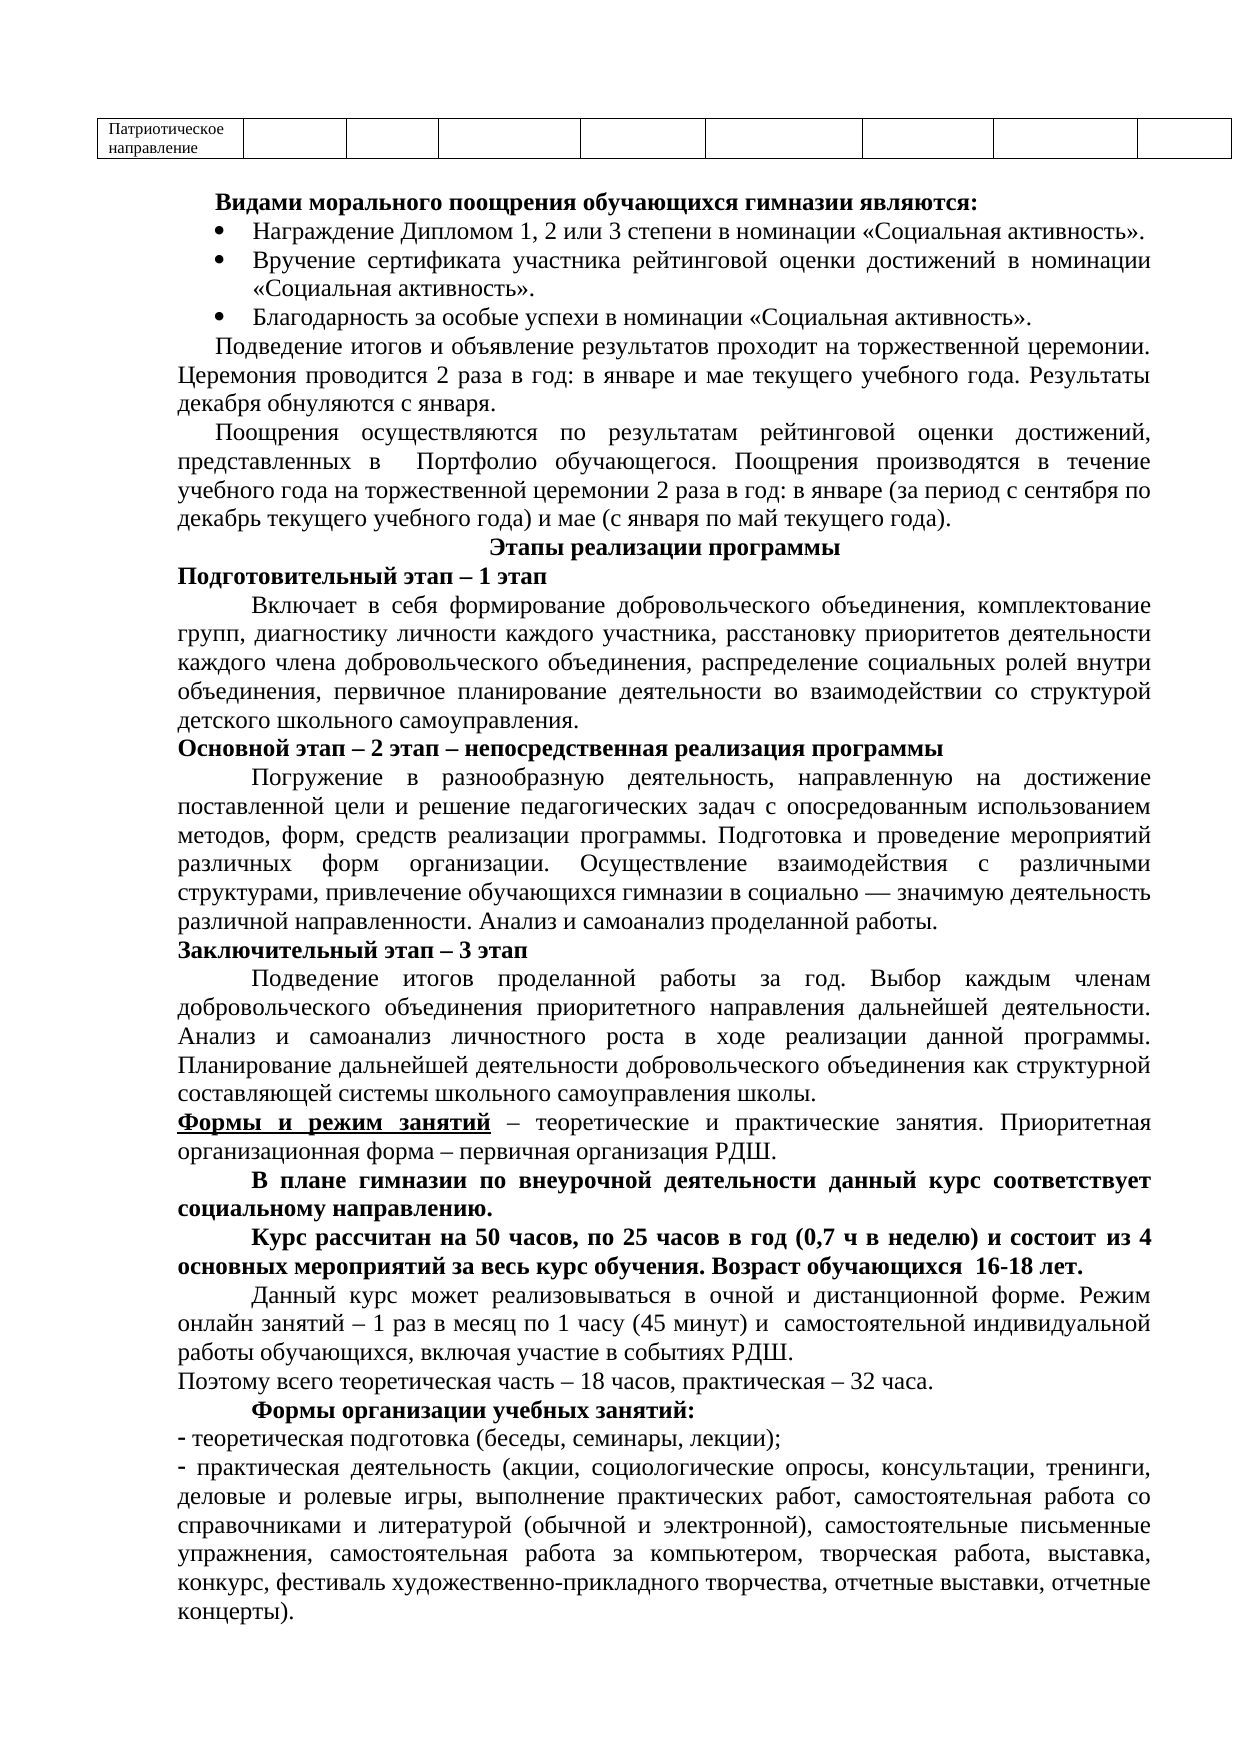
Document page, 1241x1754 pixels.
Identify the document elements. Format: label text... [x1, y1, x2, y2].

text теоретическая подготовка (беседы, семинары, лекции); [177, 1423, 1152, 1452]
text Подготовительный этап – 1 этап [177, 561, 1152, 590]
table_cell [439, 119, 580, 157]
text Основной этап – 2 этап – непосредственная реализация программы [177, 733, 1152, 762]
table_cell [347, 119, 438, 157]
table_cell [863, 119, 993, 157]
table_cell [581, 119, 705, 157]
text Курс рассчитан на 50 часов, по 25 часов в год (0,7 ч в неделю) и состоит из 4 основных мероприятий за весь курс обучения. Возраст обучающихся 16-18 лет. [177, 1222, 1152, 1280]
text Данный курс может реализовываться в очной и дистанционной форме. Режим онлайн занятий – 1 раз в месяц по 1 часу (45 минут) и самостоятельной индивидуальной работы обучающихся, включая участие в событиях РДШ. [177, 1280, 1152, 1366]
text Подведение итогов и объявление результатов проходит на торжественной церемонии. Церемония проводится 2 раза в год: в январе и мае текущего учебного года. Результаты декабря обнуляются с января. [177, 331, 1152, 417]
text Погружение в разнообразную деятельность, направленную на достижение поставленной цели и решение педагогических задач с опосредованным использованием методов, форм, средств реализации программы. Подготовка и проведение мероприятий различных форм организации. Осуществление взаимодействия с различными структурами, привлечение обучающихся гимназии в социально — значимую деятельность различной направленности. Анализ и самоанализ проделанной работы. [177, 762, 1152, 935]
table_cell [706, 119, 862, 157]
list Вручение сертификата участника рейтинговой оценки достижений в номинации «Социальная активность». [215, 245, 1152, 302]
text практическая деятельность (акции, социологические опросы, консультации, тренинги, деловые и ролевые игры, выполнение практических работ, самостоятельная работа со справочниками и литературой (обычной и электронной), самостоятельные письменные упражнения, самостоятельная работа за компьютером, творческая работа, выставка, конкурс, фестиваль художественно-прикладного творчества, отчетные выставки, отчетные концерты). [177, 1452, 1152, 1625]
text В плане гимназии по внеурочной деятельности данный курс соответствует социальному направлению. [177, 1165, 1152, 1222]
text Поощрения осуществляются по результатам рейтинговой оценки достижений, представленных в Портфолио обучающегося. Поощрения производятся в течение учебного года на торжественной церемонии 2 раза в год: в январе (за период с сентября по декабрь текущего учебного года) и мае (с января по май текущего года). [177, 417, 1152, 532]
table_cell Патриотическое направление [98, 119, 243, 157]
text Включает в себя формирование добровольческого объединения, комплектование групп, диагностику личности каждого участника, расстановку приоритетов деятельности каждого члена добровольческого объединения, распределение социальных ролей внутри объединения, первичное планирование деятельности во взаимодействии со структурой детского школьного самоуправления. [177, 590, 1152, 733]
text Поэтому всего теоретическая часть – 18 часов, практическая – 32 часа. [177, 1366, 1152, 1395]
table_cell [1138, 119, 1231, 157]
text Этапы реализации программы [177, 532, 1152, 561]
text Формы и режим занятий – теоретические и практические занятия. Приоритетная организационная форма – первичная организация РДШ. [177, 1107, 1152, 1165]
text Формы организации учебных занятий: [177, 1395, 1152, 1423]
text Видами морального поощрения обучающихся гимназии являются: [177, 187, 1152, 216]
list Награждение Дипломом 1, 2 или 3 степени в номинации «Социальная активность». [215, 216, 1152, 245]
list Благодарность за особые успехи в номинации «Социальная активность». [215, 302, 1152, 331]
text Подведение итогов проделанной работы за год. Выбор каждым членам добровольческого объединения приоритетного направления дальнейшей деятельности. Анализ и самоанализ личностного роста в ходе реализации данной программы. Планирование дальнейшей деятельности добровольческого объединения как структурной составляющей системы школьного самоуправления школы. [177, 963, 1152, 1107]
text Заключительный этап – 3 этап [177, 935, 1152, 963]
table_cell [994, 119, 1137, 157]
